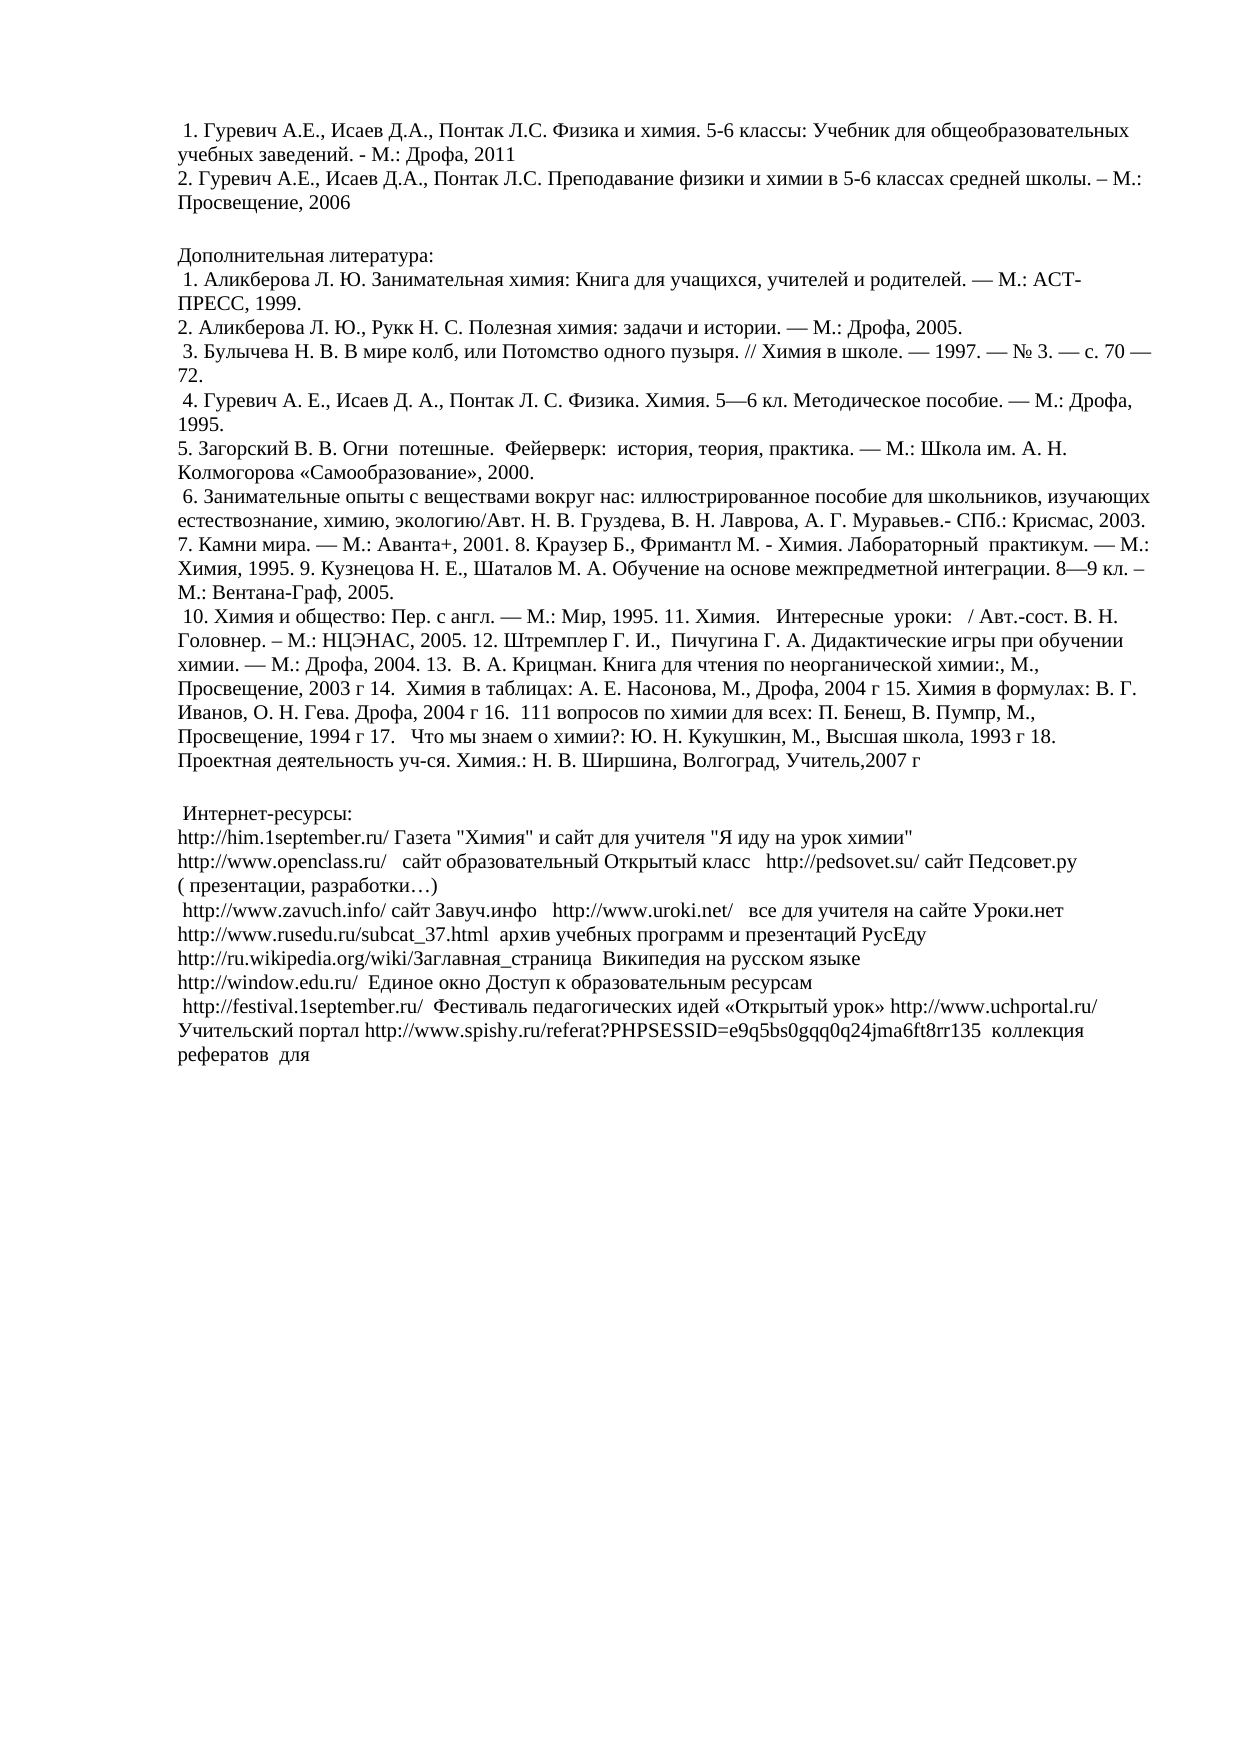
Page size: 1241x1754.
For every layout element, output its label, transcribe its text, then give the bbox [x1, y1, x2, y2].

text 1. Гуревич А.Е., Исаев Д.А., Понтак Л.С. Физика и химия. 5-6 классы: Учебник для общеобразовательных учебных заведений. - М.: Дрофа, 2011 [177, 118, 1152, 166]
text 6. Занимательные опыты с веществами вокруг нас: иллюстрированное пособие для школьников, изучающих естествознание, химию, экологию/Авт. Н. В. Груздева, В. Н. Лаврова, А. Г. Mypaвьев.- СПб.: Крисмас, 2003. 7. Камни мира. — М.: Аванта+, 2001. 8. Краузер Б., Фримантл М. - Химия. Лабораторный практикум. — М.: Химия, 1995. 9. Кузнецова Н. Е., Шаталов М. А. Обучение на основе межпредметной интеграции. 8—9 кл. – М.: Вентана-Граф, 2005. [177, 484, 1152, 604]
text http://ru.wikipedia.org/wiki/Заглавная_страница Википедия на русском языке [177, 946, 1152, 970]
text http://window.edu.ru/ Единое окно Доступ к образовательным ресурсам [177, 970, 1152, 994]
text 10. Химия и общество: Пер. с англ. — М.: Мир, 1995. 11. Химия. Интересные уроки: / Авт.-сост. В. Н. Головнер. – М.: НЦЭНАС, 2005. 12. Штремплер Г. И., Пичугина Г. А. Дидактические игры при обучении химии. — М.: Дрофа, 2004. 13. В. А. Крицман. Книга для чтения по неорганической химии:, М., Просвещение, 2003 г 14. Химия в таблицах: А. Е. Насонова, М., Дрофа, 2004 г 15. Химия в формулах: В. Г. Иванов, О. Н. Гева. Дрофа, 2004 г 16. 111 вопросов по химии для всех: П. Бенеш, В. Пумпр, М., Просвещение, 1994 г 17. Что мы знаем о химии?: Ю. Н. Кукушкин, М., Высшая школа, 1993 г 18. Проектная деятельность уч-ся. Химия.: Н. В. Ширшина, Волгоград, Учитель,2007 г [177, 604, 1152, 772]
text 1. Аликберова Л. Ю. Занимательная химия: Книга для учащихся, учителей и родителей. — М.: АСТ-ПРЕСС, 1999. [177, 267, 1152, 315]
text 3. Булычева Н. В. В мире колб, или Потомство одного пузыря. // Химия в школе. — 1997. — № 3. — с. 70 —72. [177, 339, 1152, 387]
text http://www.zavuch.info/ сайт Завуч.инфо http://www.uroki.net/ все для учителя на сайте Уроки.нет http://www.rusedu.ru/subcat_37.html архив учебных программ и презентаций РусЕду [177, 897, 1152, 946]
text http://him.1september.ru/ Газета "Химия" и сайт для учителя "Я иду на урок химии" [177, 825, 1152, 849]
text 2. Гуревич А.Е., Исаев Д.А., Понтак Л.С. Преподавание физики и химии в 5-6 классах средней школы. – М.: Просвещение, 2006 [177, 166, 1152, 214]
text Интернет-ресурсы: [177, 801, 1152, 825]
text 5. Загорский В. В. Огни потешные. Фейерверк: история, теория, практика. — М.: Школа им. А. Н. Колмогорова «Самообразование», 2000. [177, 436, 1152, 484]
text http://festival.1september.ru/ Фестиваль педагогических идей «Открытый урок» http://www.uchportal.ru/ Учительский портал http://www.spishy.ru/referat?PHPSESSID=e9q5bs0gqq0q24jma6ft8rr135 коллекция рефератов для [177, 994, 1152, 1066]
text 2. Аликберова Л. Ю., Рукк Н. С. Полезная химия: задачи и истории. — М.: Дрофа, 2005. [177, 315, 1152, 339]
text 4. Гуревич А. Е., Исаев Д. А., Понтак Л. С. Физика. Химия. 5—6 кл. Методическое пособие. — М.: Дрофа, 1995. [177, 387, 1152, 436]
text Дополнительная литература: [177, 243, 1152, 267]
text http://www.openclass.ru/ сайт образовательный Открытый класс http://pedsovet.su/ сайт Педсовет.ру ( презентации, разработки…) [177, 849, 1152, 897]
